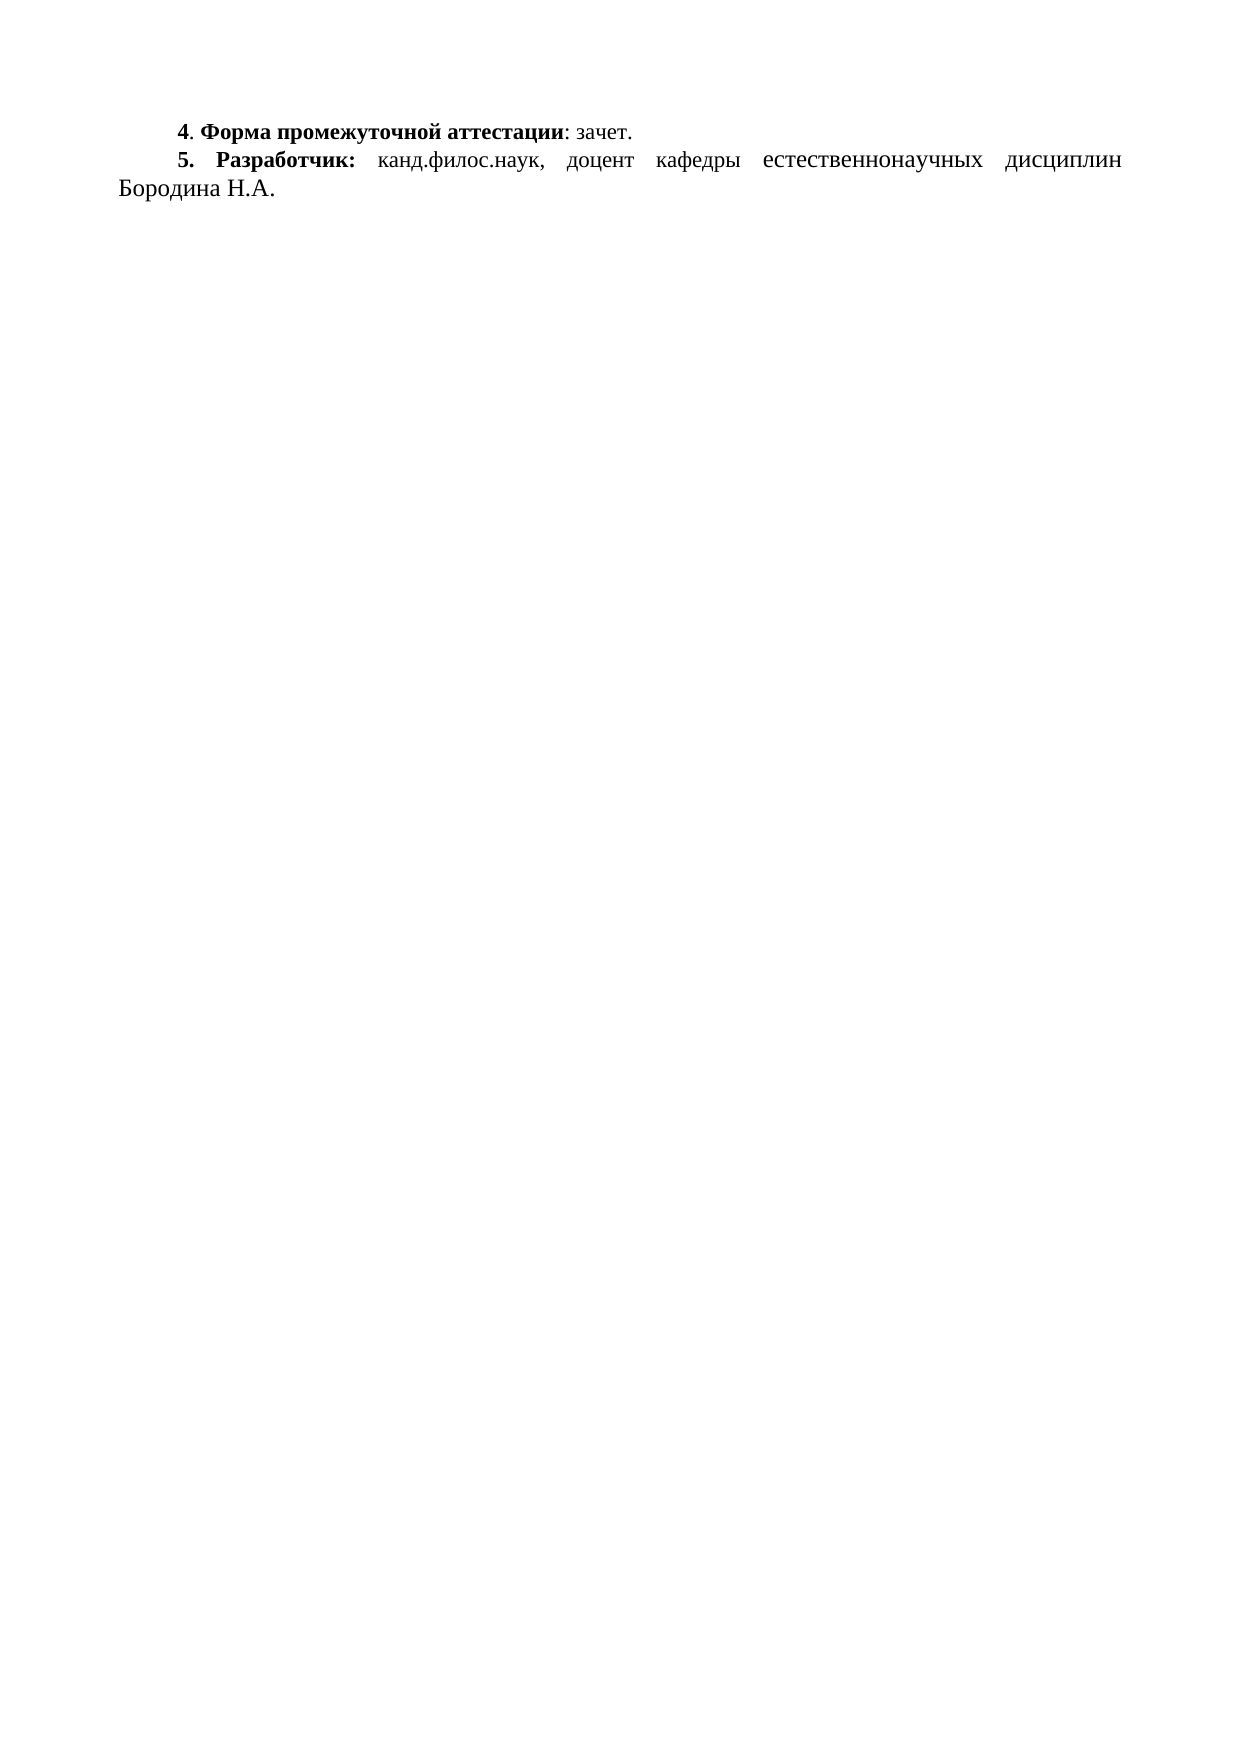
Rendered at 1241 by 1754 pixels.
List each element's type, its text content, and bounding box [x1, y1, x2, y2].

text 5. Разработчик: канд.филос.наук, доцент кафедры естественнонаучных дисциплин Бородина Н.А. [118, 144, 1122, 202]
text 4. Форма промежуточной аттестации: зачет. [118, 118, 1122, 144]
